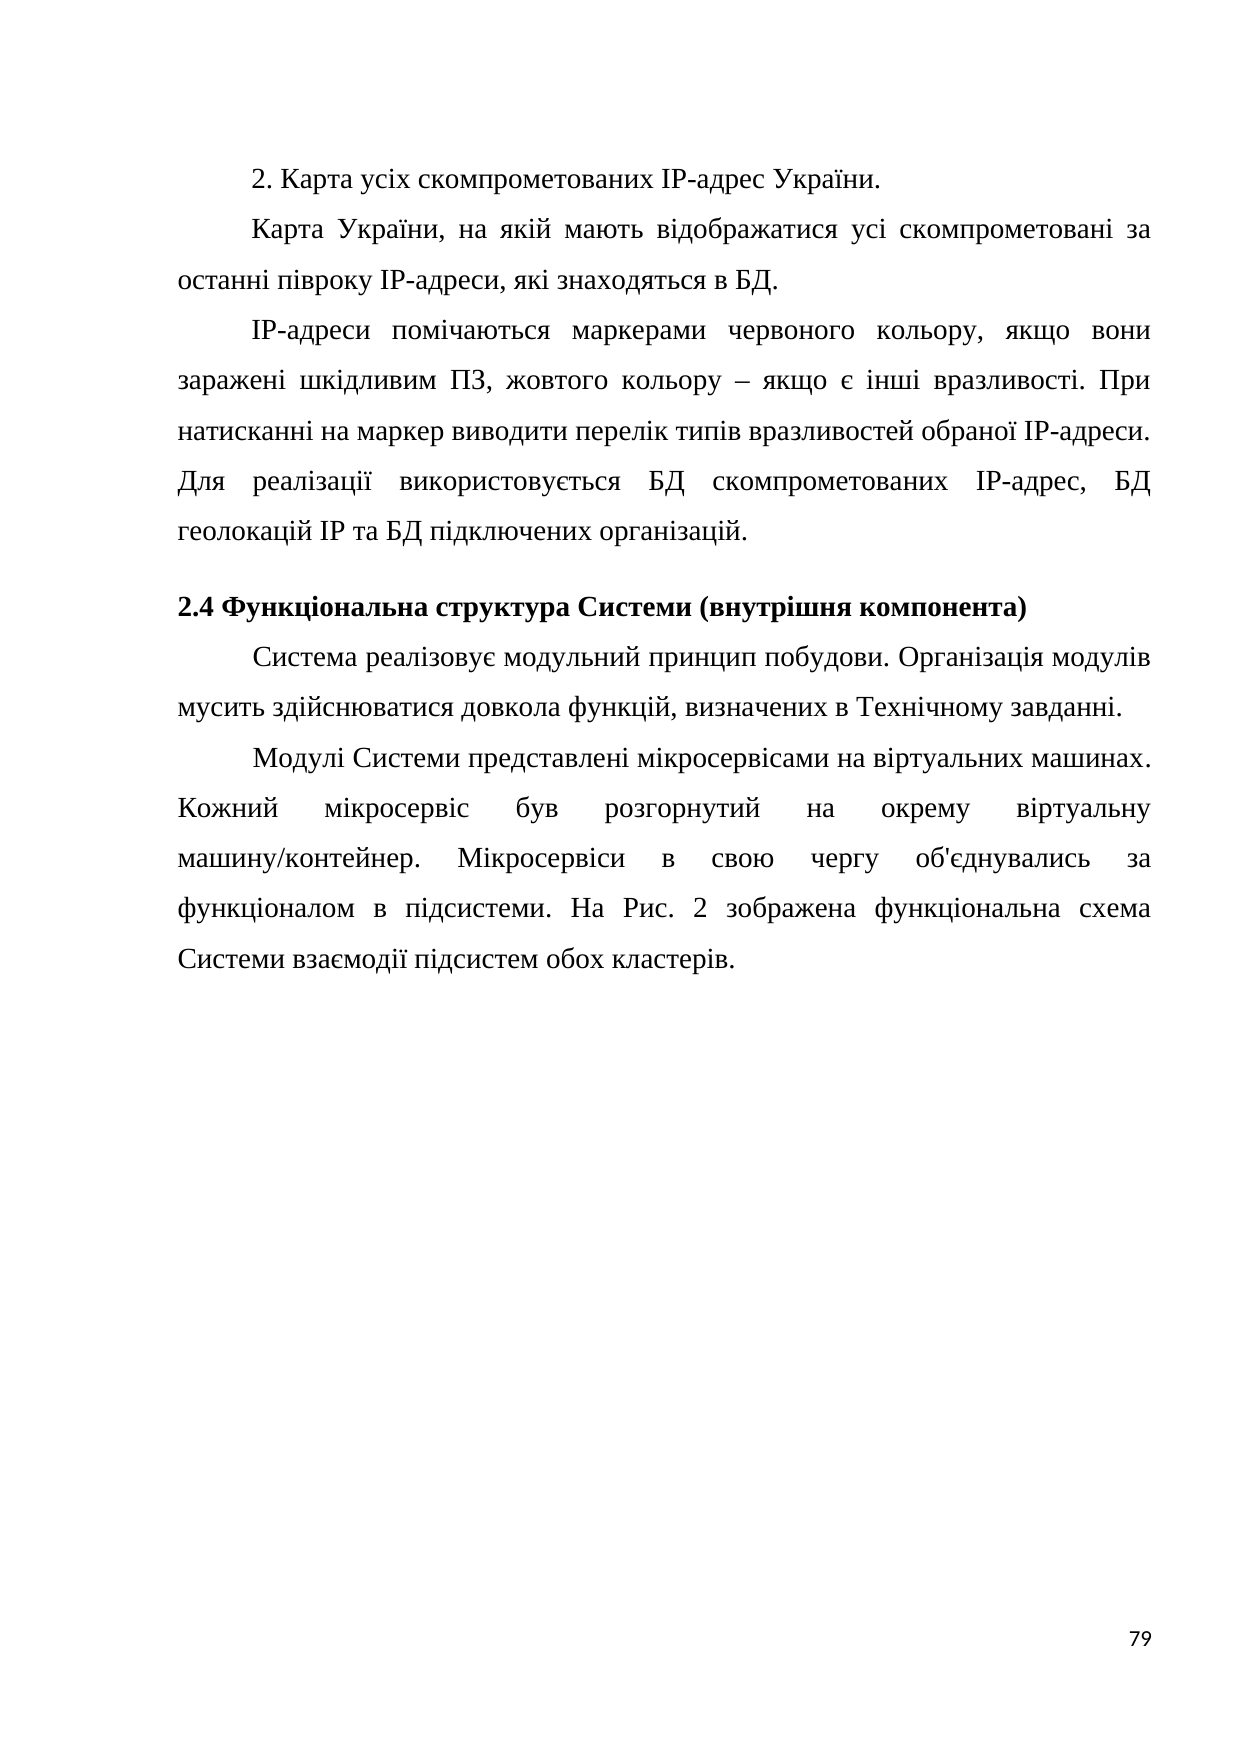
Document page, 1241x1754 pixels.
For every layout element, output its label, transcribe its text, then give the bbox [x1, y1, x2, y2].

subtitle 2.4 Функціональна структура Системи (внутрішня компонента) [177, 589, 1152, 622]
text Система реалізовує модульний принцип побудови. Організація модулів мусить здійснюватися довкола функцій, визначених в Технічному завданні. [177, 639, 1152, 723]
text 2. Карта усіх скомпрометованих ІР-адрес України. [177, 161, 1152, 195]
text ІР-адреси помічаються маркерами червоного кольору, якщо вони заражені шкідливим ПЗ, жовтого кольору – якщо є інші вразливості. При натисканні на маркер виводити перелік типів вразливостей обраної ІР-адреси. Для реалізації використовується БД скомпрометованих ІР-адрес, БД геолокацій ІР та БД підключених організацій. [177, 312, 1152, 547]
text Карта України, на якій мають відображатися усі скомпрометовані за останні півроку ІР-адреси, які знаходяться в БД. [177, 212, 1152, 295]
text Модулі Системи представлені мікросервісами на віртуальних машинах. Кожний мікросервіс був розгорнутий на окрему віртуальну машину/контейнер. Мікросервіси в свою чергу об'єднувались за функціоналом в підсистеми. На Рис. 2 зображена функціональна схема Системи взаємодії підсистем обох кластерів. [177, 740, 1152, 974]
